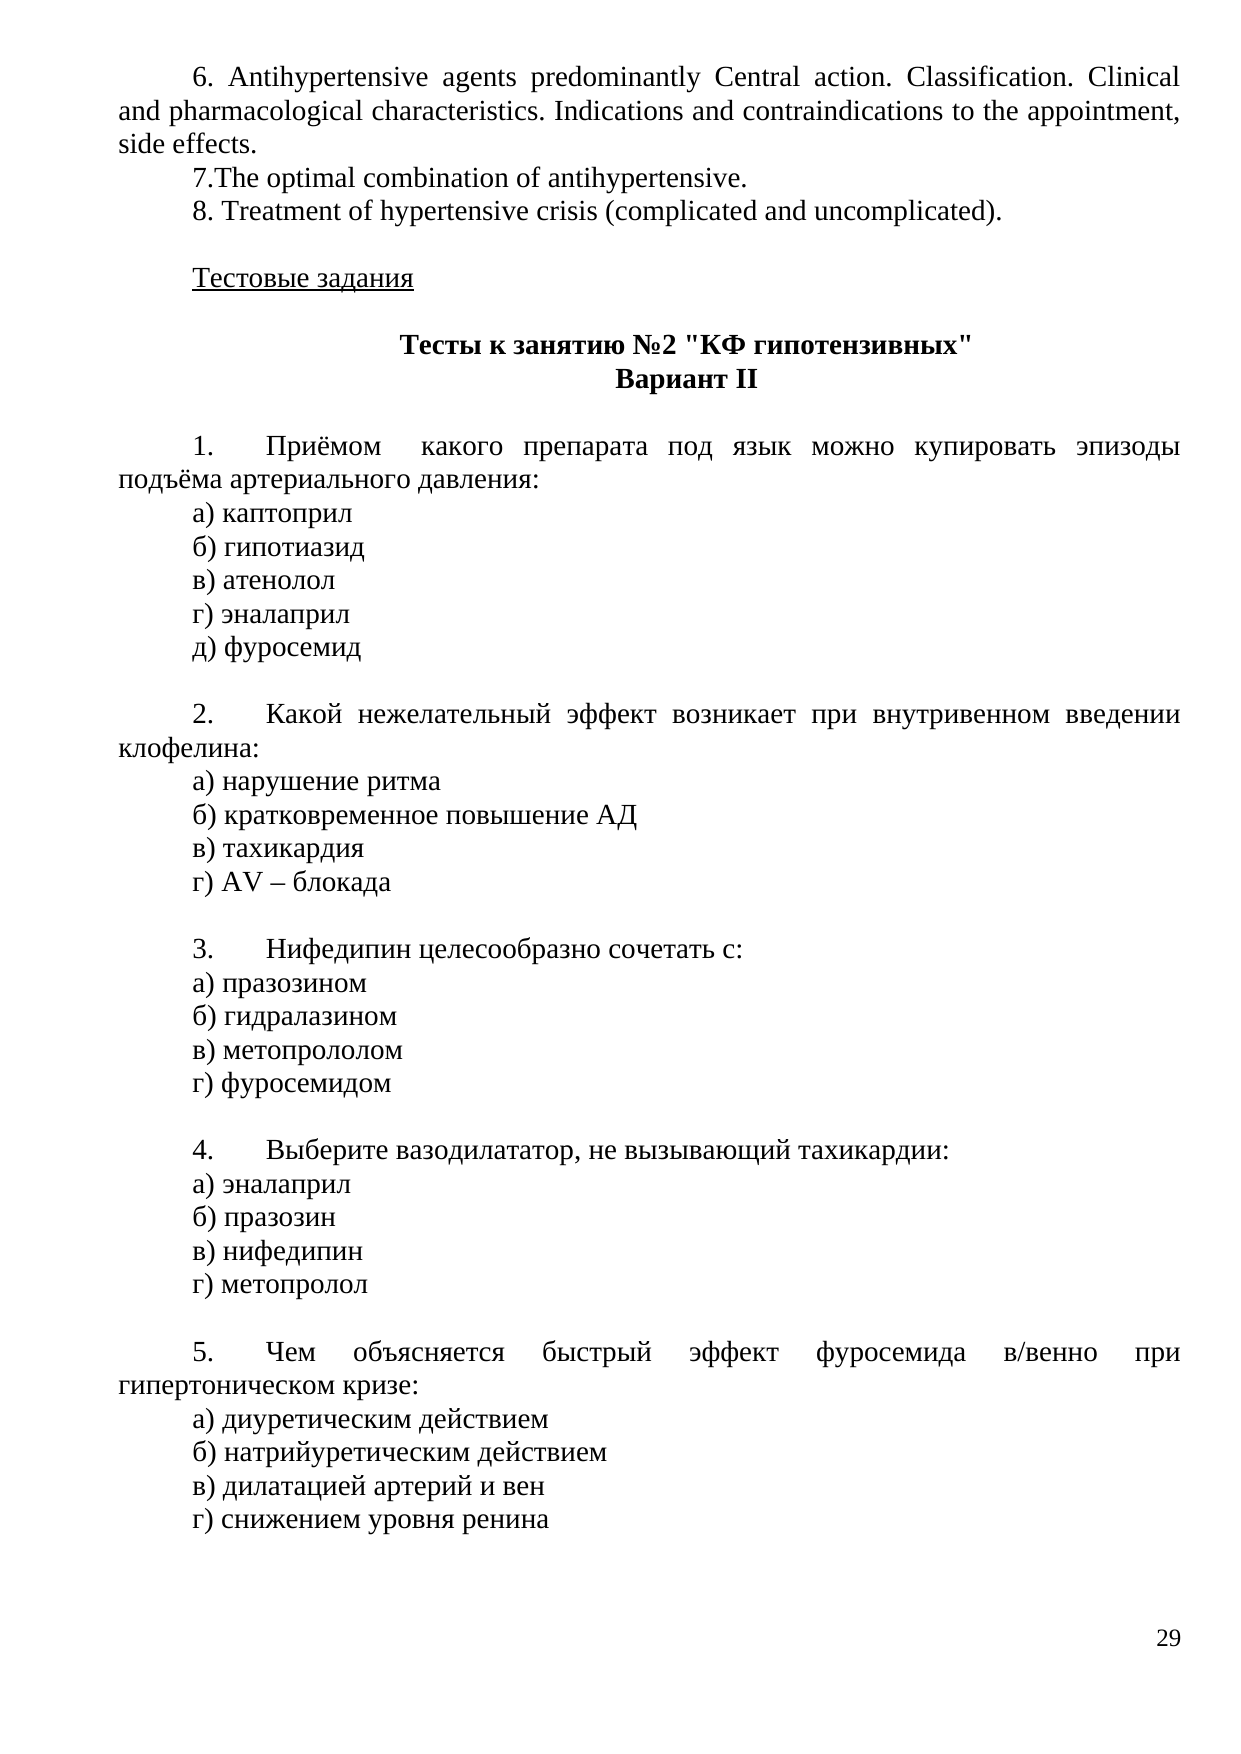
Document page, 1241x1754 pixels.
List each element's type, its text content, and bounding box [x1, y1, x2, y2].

text а) диуретическим действием [118, 1401, 1181, 1434]
text г) снижением уровня ренина [118, 1501, 1181, 1535]
text 4. Выберите вазодилататор, не вызывающий тахикардии: [118, 1132, 1181, 1166]
text 7.The optimal combination of antihypertensive. [118, 160, 1181, 193]
text в) атенолол [118, 562, 1181, 596]
text Тестовые задания [118, 260, 1181, 294]
text б) гипотиазид [118, 529, 1181, 562]
text г) AV – блокада [118, 864, 1181, 898]
text 3. Нифедипин целесообразно сочетать с: [118, 931, 1181, 965]
text в) нифедипин [118, 1233, 1181, 1267]
text г) фуросемидом [118, 1065, 1181, 1099]
text б) празозин [118, 1199, 1181, 1233]
text Вариант II [118, 361, 1181, 394]
text 8. Treatment of hypertensive crisis (complicated and uncomplicated). [118, 193, 1181, 227]
text а) празозином [118, 965, 1181, 998]
text 2. Какой нежелательный эффект возникает при внутривенном введении клофелина: [118, 696, 1181, 763]
text б) кратковременное повышение АД [118, 797, 1181, 831]
text а) нарушение ритма [118, 763, 1181, 797]
text д) фуросемид [118, 629, 1181, 663]
text б) гидралазином [118, 998, 1181, 1032]
text а) эналаприл [118, 1166, 1181, 1199]
text в) метопрололом [118, 1032, 1181, 1065]
text 5. Чем объясняется быстрый эффект фуросемида в/венно при гипертоническом кризе: [118, 1334, 1181, 1401]
text в) дилатацией артерий и вен [118, 1468, 1181, 1501]
text 6. Antihypertensive agents predominantly Central action. Classification. Clinical and pharmacological characteristics. Indications and contraindications to the appointment, side effects. [118, 59, 1181, 160]
text б) натрийуретическим действием [118, 1434, 1181, 1468]
text г) метопролол [118, 1267, 1181, 1300]
text а) каптоприл [118, 495, 1181, 529]
text 1. Приёмом какого препарата под язык можно купировать эпизоды подъёма артериального давления: [118, 428, 1181, 495]
text в) тахикардия [118, 831, 1181, 864]
text г) эналаприл [118, 596, 1181, 629]
text Тесты к занятию №2 "КФ гипотензивных" [118, 327, 1181, 361]
